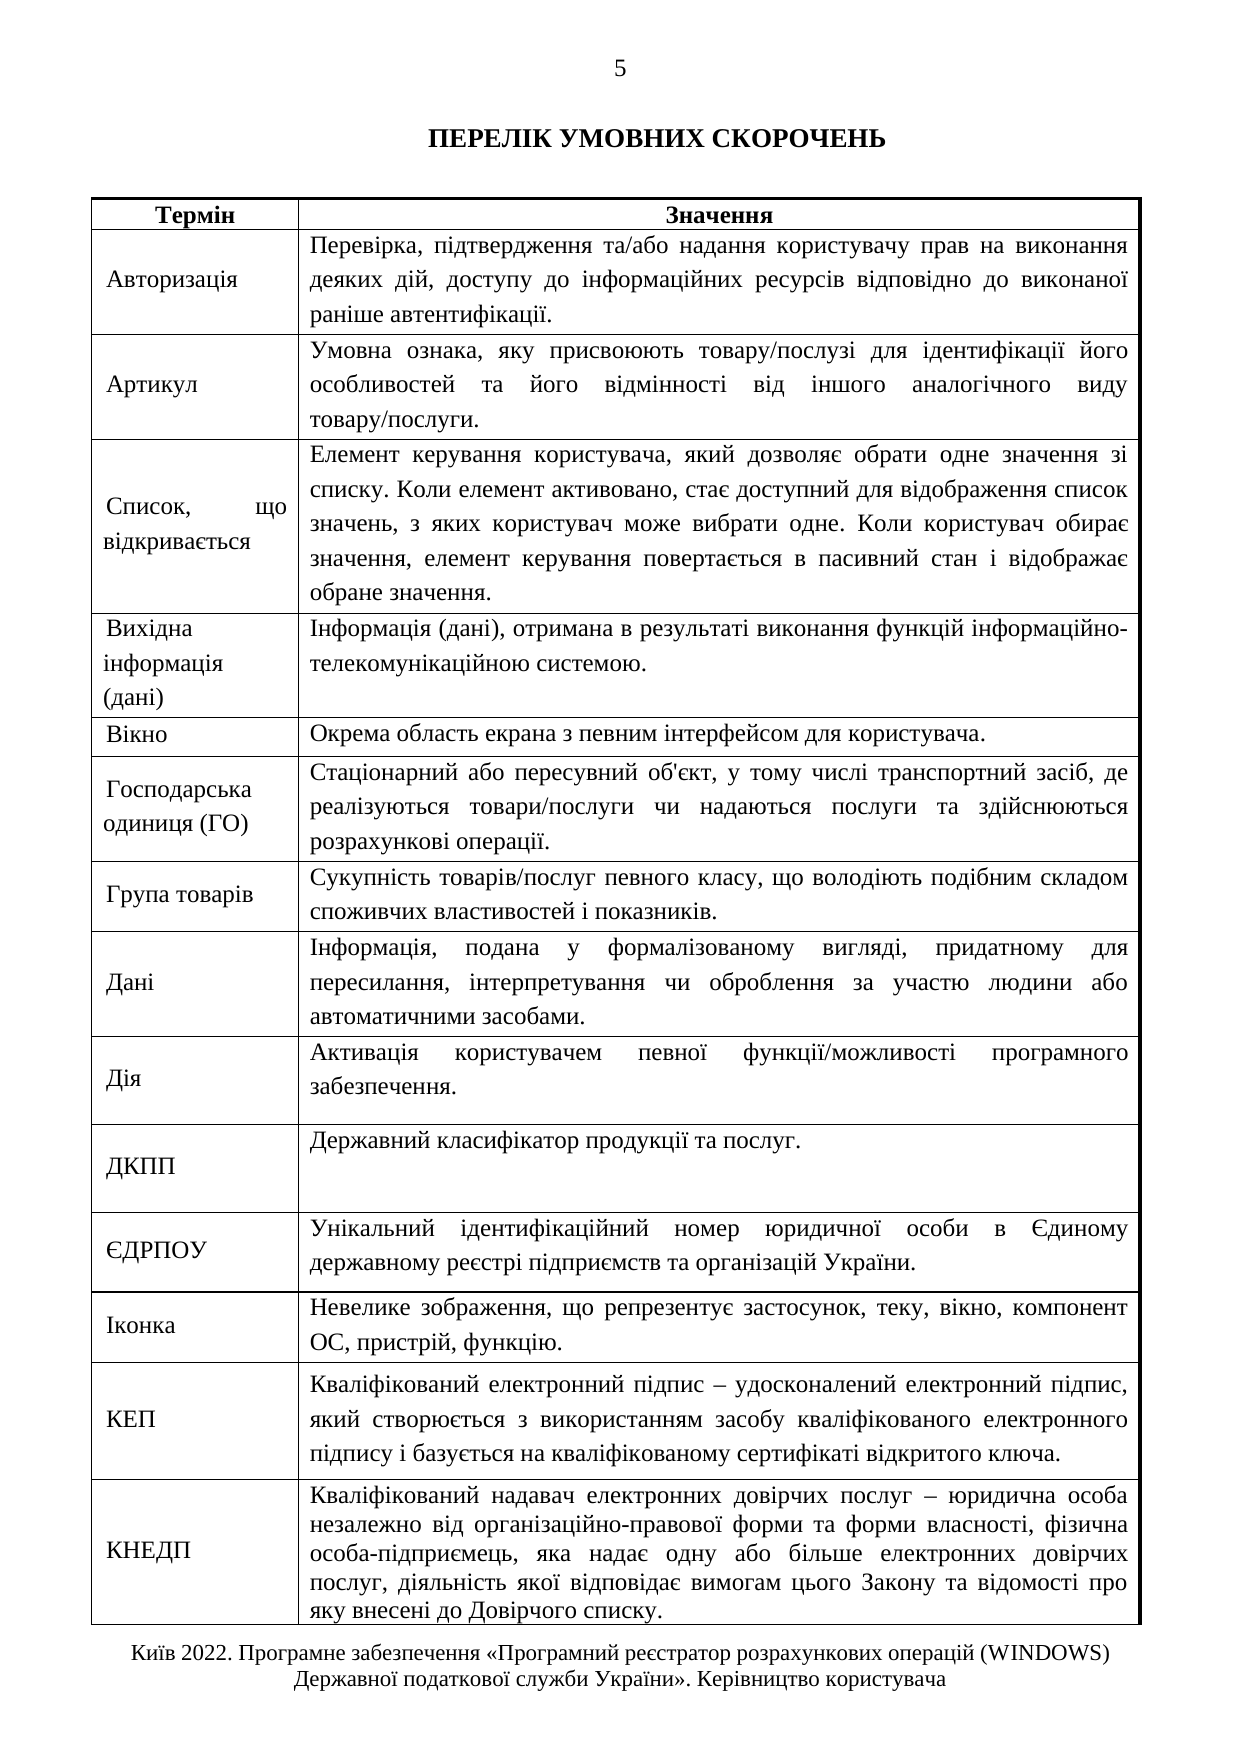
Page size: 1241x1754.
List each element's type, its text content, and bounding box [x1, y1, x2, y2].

table_cell Елемент керування користувача, який дозволяє обрати одне значення зі списку. Коли елемент активовано, стає доступний для відображення список значень, з яких користувач може вибрати одне. Коли користувач обирає значення, елемент керування повертається в пасивний стан і відображає обране значення. [299, 440, 1138, 612]
table_cell Іконка [92, 1293, 298, 1362]
table_cell Авторизація [92, 230, 298, 334]
table_cell Група товарів [92, 862, 298, 931]
text ПЕРЕЛІК УМОВНИХ СКОРОЧЕНЬ [118, 122, 1122, 153]
table_cell Унікальний ідентифікаційний номер юридичної особи в Єдиному державному реєстрі підприємств та організацій України. [299, 1213, 1138, 1291]
table_cell Дані [92, 932, 298, 1036]
table_cell Господарська одиниця (ГО) [92, 757, 298, 861]
table_cell Вікно [92, 718, 298, 756]
table_header Термін [92, 200, 298, 229]
table_cell Кваліфікований електронний підпис – удосконалений електронний підпис, який створюється з використанням засобу кваліфікованого електронного підпису і базується на кваліфікованому сертифікаті відкритого ключа. [299, 1363, 1138, 1479]
table_cell Сукупність товарів/послуг певного класу, що володіють подібним складом споживчих властивостей і показників. [299, 862, 1138, 931]
table_cell Інформація (дані), отримана в результаті виконання функцій інформаційно-телекомунікаційною системою. [299, 614, 1138, 717]
table_cell КНЕДП [92, 1480, 298, 1624]
table_cell КЕП [92, 1363, 298, 1479]
table_cell Кваліфікований надавач електронних довірчих послуг – юридична особа незалежно від організаційно-правової форми та форми власності, фізична особа-підприємець, яка надає одну або більше електронних довірчих послуг, діяльність якої відповідає вимогам цього Закону та відомості про яку внесені до Довірчого списку. [299, 1480, 1138, 1624]
table_cell Перевірка, підтвердження та/або надання користувачу прав на виконання деяких дій, доступу до інформаційних ресурсів відповідно до виконаної раніше автентифікації. [299, 230, 1138, 334]
table_cell Дія [92, 1037, 298, 1124]
table_cell Вихідна інформація (дані) [92, 614, 298, 717]
table_cell ДКПП [92, 1125, 298, 1212]
table_cell ЄДРПОУ [92, 1213, 298, 1291]
table_cell Активація користувачем певної функції/можливості програмного забезпечення. [299, 1037, 1138, 1124]
table_cell Стаціонарний або пересувний об'єкт, у тому числі транспортний засіб, де реалізуються товари/послуги чи надаються послуги та здійснюються розрахункові операції. [299, 757, 1138, 861]
table_cell Артикул [92, 335, 298, 438]
table_cell Інформація, подана у формалізованому вигляді, придатному для пересилання, інтерпретування чи оброблення за участю людини або автоматичними засобами. [299, 932, 1138, 1036]
table_cell Список, що відкривається [92, 440, 298, 612]
table_cell Умовна ознака, яку присвоюють товару/послузі для ідентифікації його особливостей та його відмінності від іншого аналогічного виду товару/послуги. [299, 335, 1138, 438]
table_cell Невелике зображення, що репрезентує застосунок, теку, вікно, компонент ОС, пристрій, функцію. [299, 1293, 1138, 1362]
table_header Значення [299, 200, 1138, 229]
table_cell Державний класифікатор продукції та послуг. [299, 1125, 1138, 1212]
table_cell Окрема область екрана з певним інтерфейсом для користувача. [299, 718, 1138, 756]
